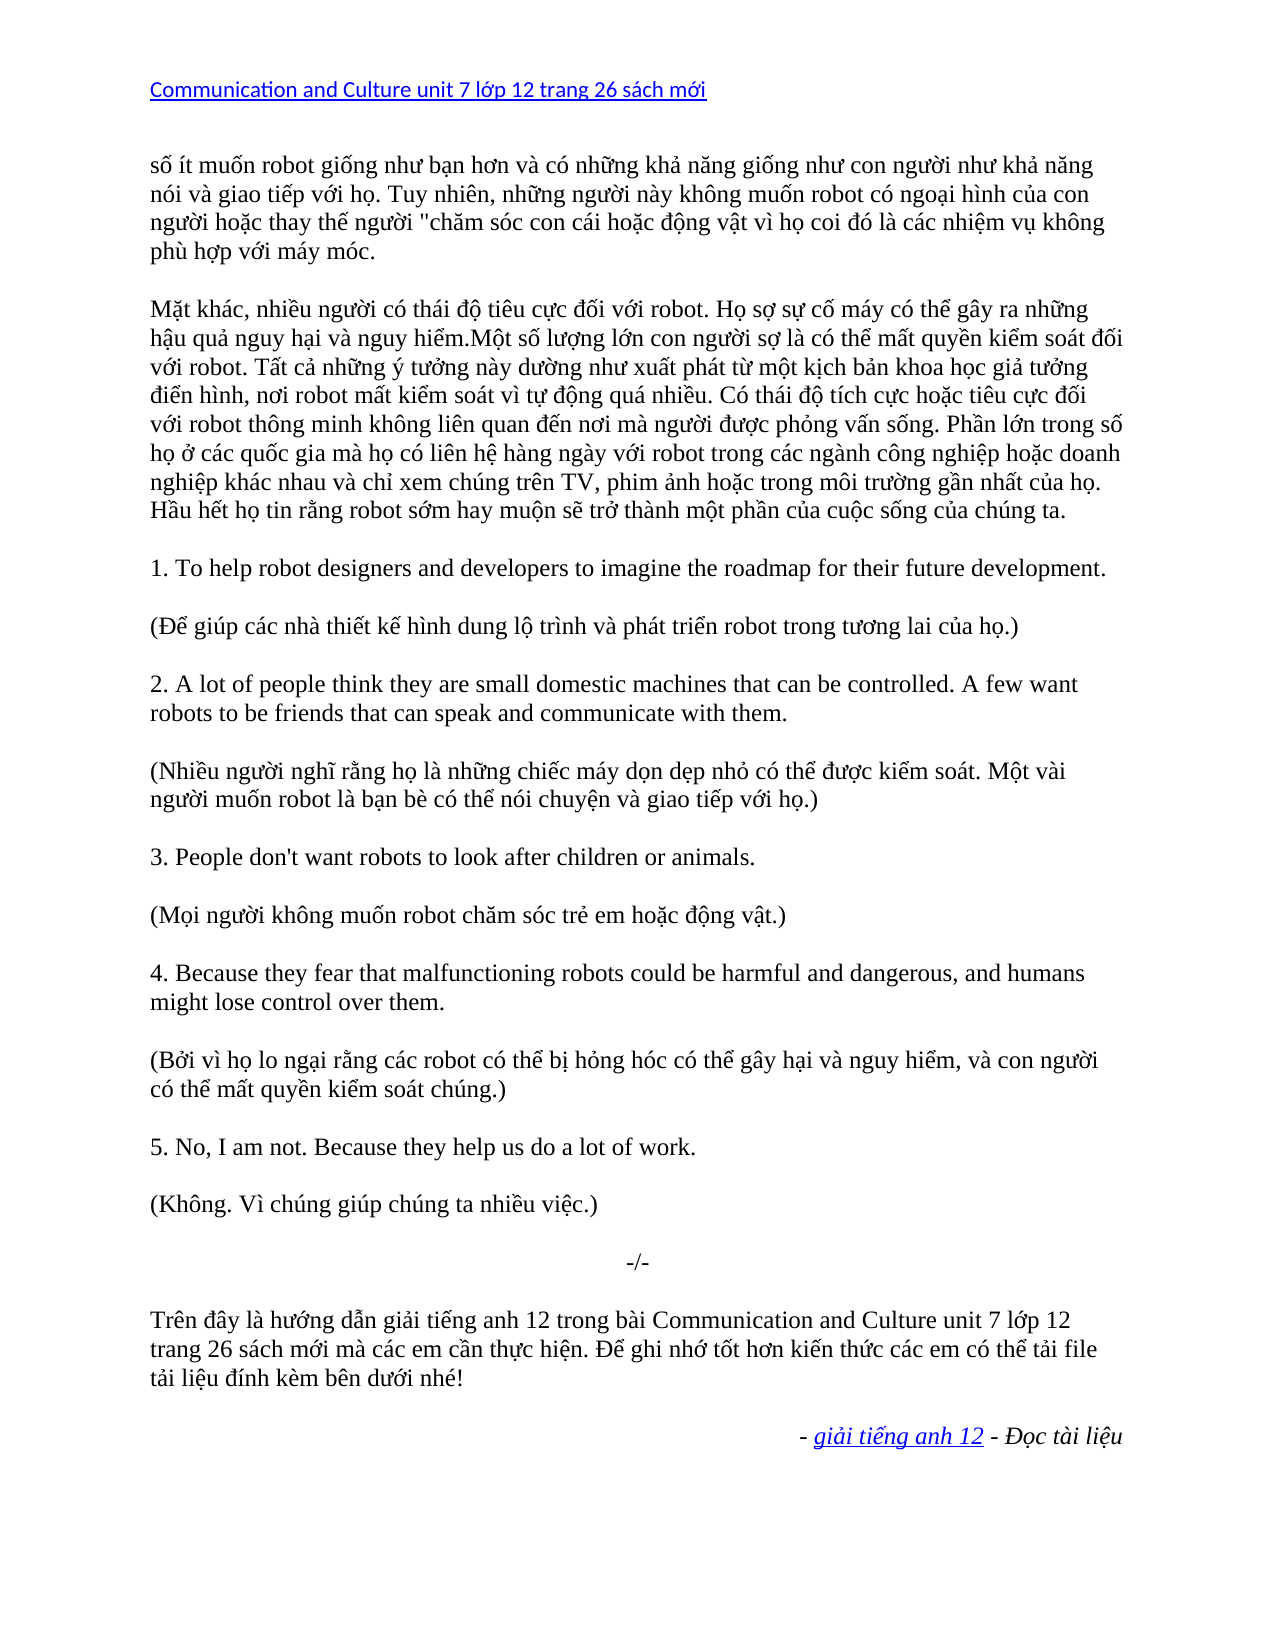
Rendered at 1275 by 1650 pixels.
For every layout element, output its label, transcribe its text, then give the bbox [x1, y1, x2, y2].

text (Mọi người không muốn robot chăm sóc trẻ em hoặc động vật.) [150, 900, 1125, 929]
text -/- [150, 1247, 1125, 1276]
text Trên đây là hướng dẫn giải tiếng anh 12 trong bài Communication and Culture unit 7 lớp 12 trang 26 sách mới mà các em cần thực hiện. Để ghi nhớ tốt hơn kiến thức các em có thể tải file tải liệu đính kèm bên dưới nhé! [150, 1305, 1125, 1392]
text (Nhiều người nghĩ rằng họ là những chiếc máy dọn dẹp nhỏ có thể được kiểm soát. Một vài người muốn robot là bạn bè có thể nói chuyện và giao tiếp với họ.) [150, 756, 1125, 813]
text (Bởi vì họ lo ngại rằng các robot có thể bị hỏng hóc có thể gây hại và nguy hiểm, và con người có thể mất quyền kiểm soát chúng.) [150, 1045, 1125, 1102]
text 1. To help robot designers and developers to imagine the roadmap for their future development. [150, 553, 1125, 582]
text 2. A lot of people think they are small domestic machines that can be controlled. A few want robots to be friends that can speak and communicate with them. [150, 669, 1125, 727]
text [150, 150, 1125, 265]
text - giải tiếng anh 12 - Đọc tài liệu [150, 1421, 1125, 1449]
text 3. People don't want robots to look after children or animals. [150, 842, 1125, 871]
text 4. Because they fear that malfunctioning robots could be harmful and dangerous, and humans might lose control over them. [150, 958, 1125, 1016]
text (Không. Vì chúng giúp chúng ta nhiều việc.) [150, 1189, 1125, 1218]
text (Để giúp các nhà thiết kế hình dung lộ trình và phát triển robot trong tương lai của họ.) [150, 611, 1125, 640]
text Mặt khác, nhiều người có thái độ tiêu cực đối với robot. Họ sợ sự cố máy có thể gây ra những hậu quả nguy hại và nguy hiểm.Một số lượng lớn con người sợ là có thể mất quyền kiểm soát đối với robot. Tất cả những ý tưởng này dường như xuất phát từ một kịch bản khoa học giả tưởng điển hình, nơi robot mất kiểm soát vì tự động quá nhiều. Có thái độ tích cực hoặc tiêu cực đối với robot thông minh không liên quan đến nơi mà người được phỏng vấn sống. Phần lớn trong số họ ở các quốc gia mà họ có liên hệ hàng ngày với robot trong các ngành công nghiệp hoặc doanh nghiệp khác nhau và chỉ xem chúng trên TV, phim ảnh hoặc trong môi trường gần nhất của họ. Hầu hết họ tin rằng robot sớm hay muộn sẽ trở thành một phần của cuộc sống của chúng ta. [150, 294, 1125, 524]
text 5. No, I am not. Because they help us do a lot of work. [150, 1132, 1125, 1160]
